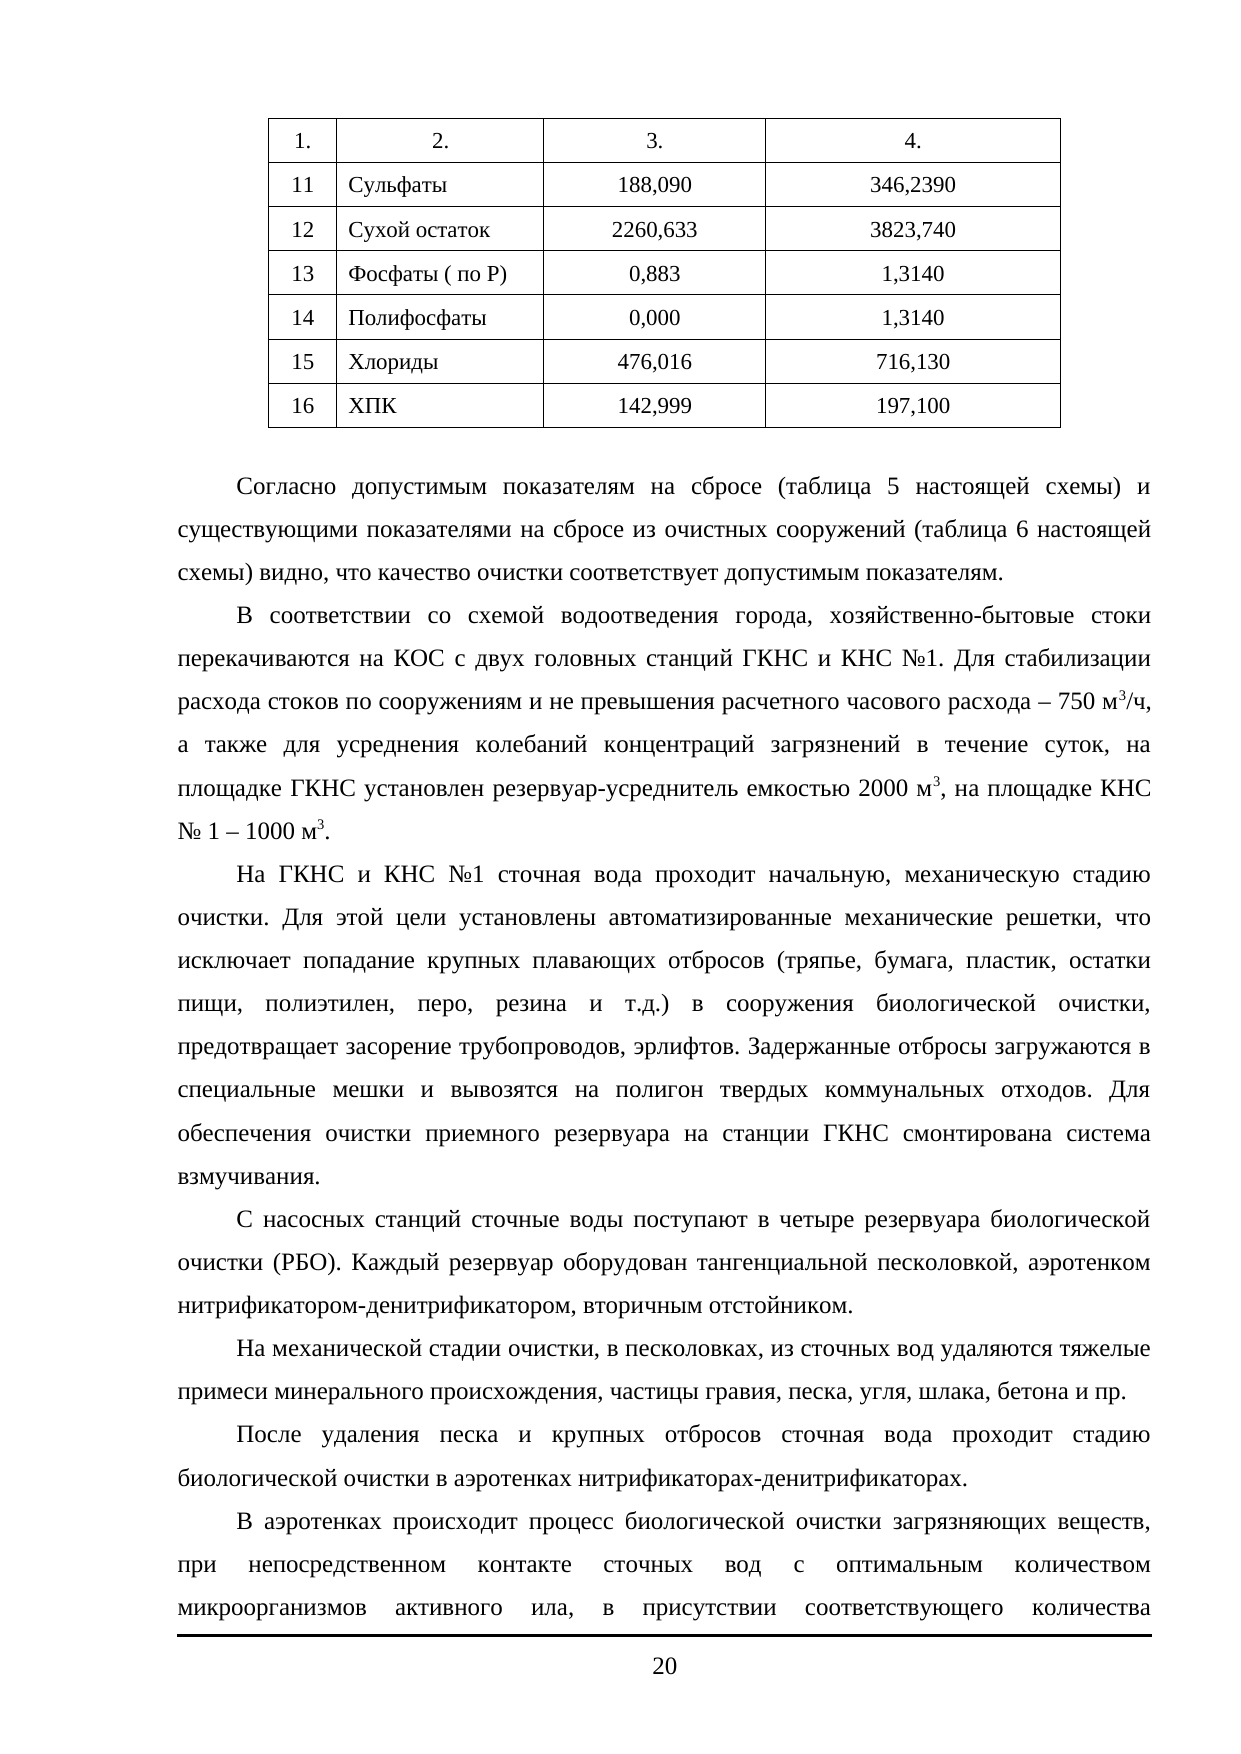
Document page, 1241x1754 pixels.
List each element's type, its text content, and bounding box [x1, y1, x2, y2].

table_cell 12 [269, 207, 336, 250]
table_cell 188,090 [544, 163, 765, 206]
table_cell 13 [269, 251, 336, 294]
table_cell 11 [269, 163, 336, 206]
text С насосных станций сточные воды поступают в четыре резервуара биологической очистки (РБО). Каждый резервуар оборудован тангенциальной песколовкой, аэротенком нитрификатором-денитрификатором, вторичным отстойником. [177, 1204, 1152, 1319]
table_cell 476,016 [544, 340, 765, 382]
table_cell 15 [269, 340, 336, 382]
table_cell 4. [766, 119, 1060, 162]
text В соответствии со схемой водоотведения города, хозяйственно-бытовые стоки перекачиваются на КОС с двух головных станций ГКНС и КНС №1. Для стабилизации расхода стоков по сооружениям и не превышения расчетного часового расхода – 750 м3/ч, а также для усреднения колебаний концентраций загрязнений в течение суток, на площадке ГКНС установлен резервуар-усреднитель емкостью 2000 м3, на площадке КНС № 1 – 1000 м3. [177, 600, 1152, 844]
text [177, 1506, 1152, 1621]
table_cell Сухой остаток [337, 207, 543, 250]
table_cell 14 [269, 295, 336, 338]
table_cell 2. [337, 119, 543, 162]
table_cell 346,2390 [766, 163, 1060, 206]
text Согласно допустимым показателям на сбросе (таблица 5 настоящей схемы) и существующими показателями на сбросе из очистных сооружений (таблица 6 настоящей схемы) видно, что качество очистки соответствует допустимым показателям. [177, 471, 1152, 586]
table_cell 1. [269, 119, 336, 162]
table_cell 16 [269, 384, 336, 427]
table_cell 142,999 [544, 384, 765, 427]
table_cell 3823,740 [766, 207, 1060, 250]
text После удаления песка и крупных отбросов сточная вода проходит стадию биологической очистки в аэротенках нитрификаторах-денитрификаторах. [177, 1419, 1152, 1491]
text На механической стадии очистки, в песколовках, из сточных вод удаляются тяжелые примеси минерального происхождения, частицы гравия, песка, угля, шлака, бетона и пр. [177, 1333, 1152, 1405]
table_cell Сульфаты [337, 163, 543, 206]
table_cell 0,883 [544, 251, 765, 294]
table_cell 2260,633 [544, 207, 765, 250]
table_cell Фосфаты ( по Р) [337, 251, 543, 294]
table_cell 197,100 [766, 384, 1060, 427]
table_cell ХПК [337, 384, 543, 427]
table_cell Полифосфаты [337, 295, 543, 338]
text На ГКНС и КНС №1 сточная вода проходит начальную, механическую стадию очистки. Для этой цели установлены автоматизированные механические решетки, что исключает попадание крупных плавающих отбросов (тряпье, бумага, пластик, остатки пищи, полиэтилен, перо, резина и т.д.) в сооружения биологической очистки, предотвращает засорение трубопроводов, эрлифтов. Задержанные отбросы загружаются в специальные мешки и вывозятся на полигон твердых коммунальных отходов. Для обеспечения очистки приемного резервуара на станции ГКНС смонтирована система взмучивания. [177, 859, 1152, 1189]
table_cell 1,3140 [766, 295, 1060, 338]
table_cell 716,130 [766, 340, 1060, 382]
table_cell 1,3140 [766, 251, 1060, 294]
table_cell Хлориды [337, 340, 543, 382]
table_cell 0,000 [544, 295, 765, 338]
table_cell 3. [544, 119, 765, 162]
